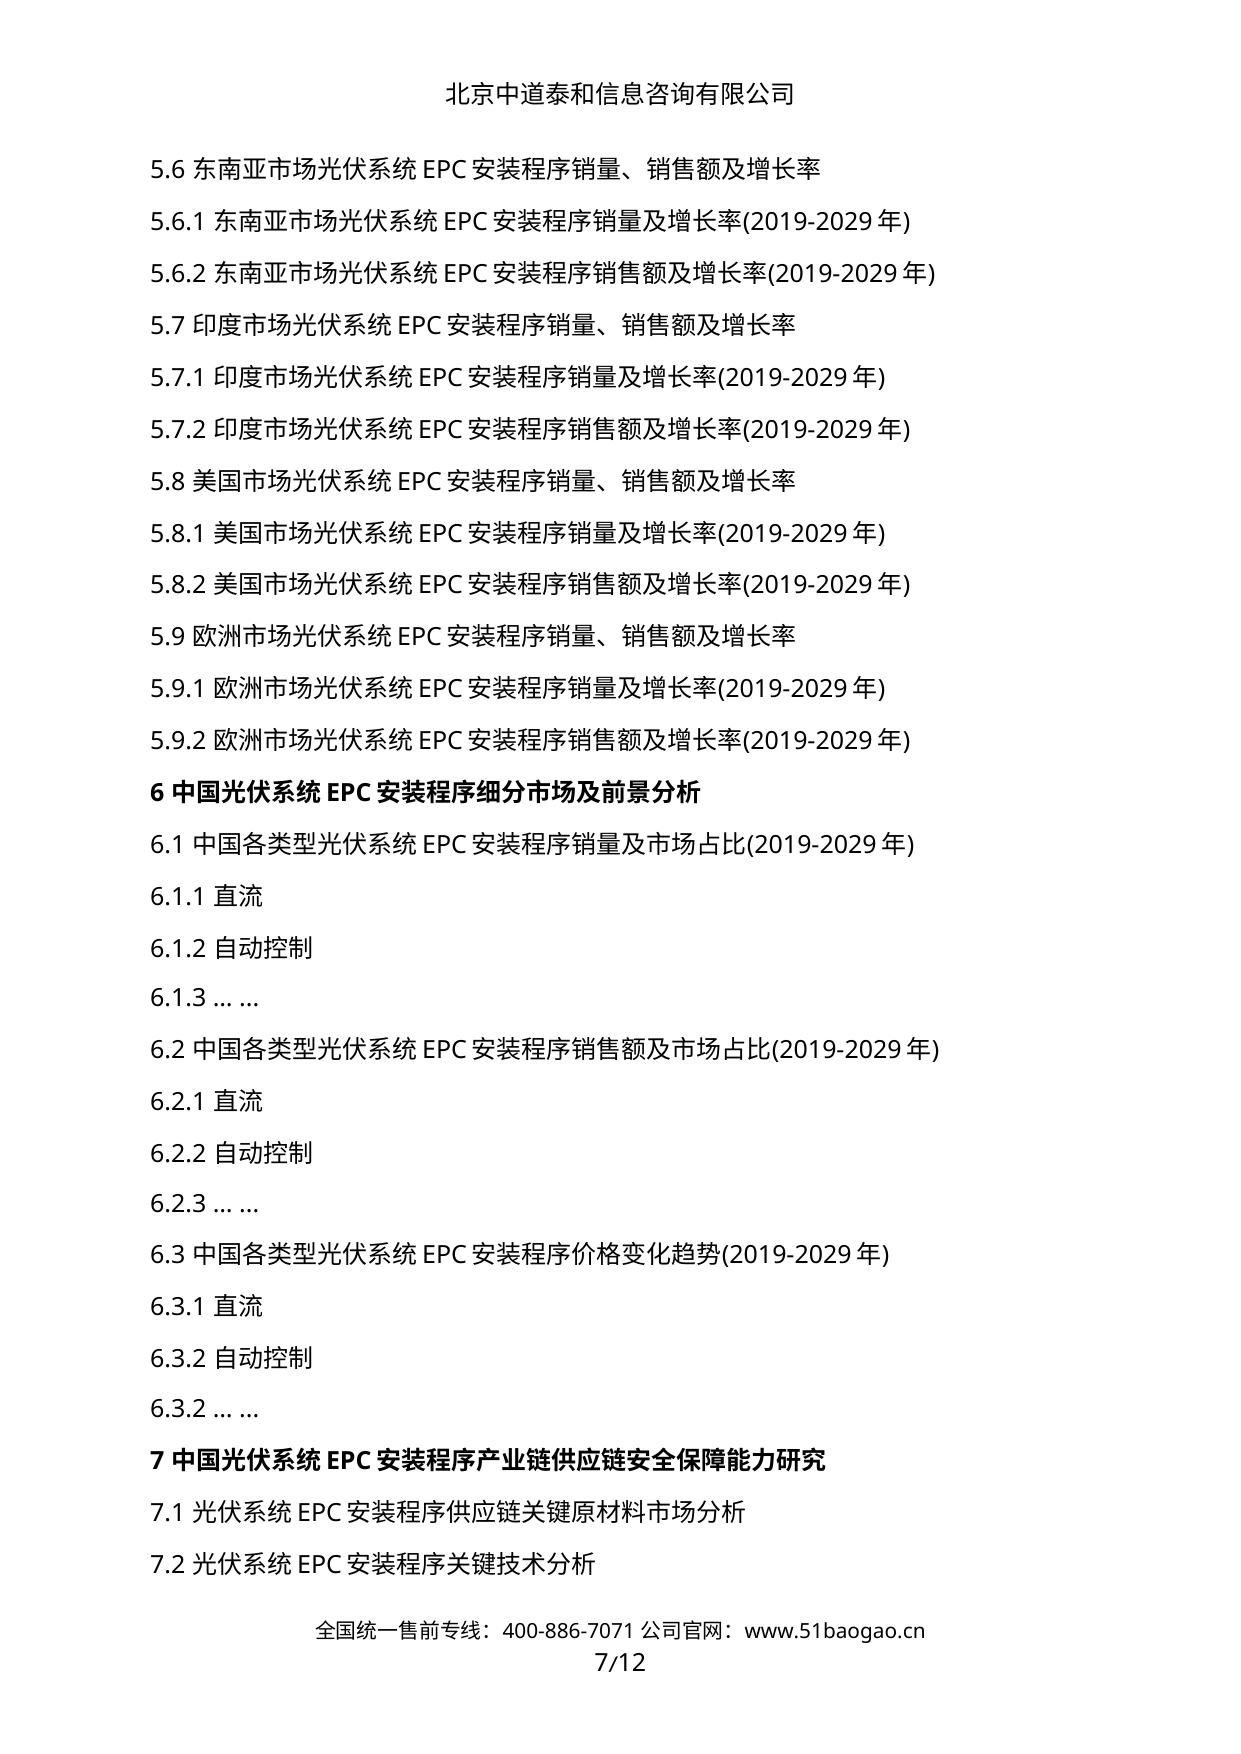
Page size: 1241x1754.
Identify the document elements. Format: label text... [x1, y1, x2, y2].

text 5.7.2 印度市场光伏系统EPC安装程序销售额及增长率(2019-2029年) [150, 409, 1090, 446]
text 7.2 光伏系统EPC安装程序关键技术分析 [150, 1544, 1090, 1580]
text 7.1 光伏系统EPC安装程序供应链关键原材料市场分析 [150, 1492, 1090, 1528]
text 5.9 欧洲市场光伏系统EPC安装程序销量、销售额及增长率 [150, 617, 1090, 653]
text 5.9.2 欧洲市场光伏系统EPC安装程序销售额及增长率(2019-2029年) [150, 721, 1090, 757]
text 6 中国光伏系统EPC安装程序细分市场及前景分析 [150, 772, 1090, 809]
text 6.2.2 自动控制 [150, 1133, 1090, 1170]
text 6.1 中国各类型光伏系统EPC安装程序销量及市场占比(2019-2029年) [150, 824, 1090, 861]
text 6.2.3 … ... [150, 1185, 1090, 1219]
text 6.2.1 直流 [150, 1082, 1090, 1118]
text 6.1.2 自动控制 [150, 928, 1090, 964]
text 5.6 东南亚市场光伏系统EPC安装程序销量、销售额及增长率 [150, 150, 1090, 186]
text 5.6.1 东南亚市场光伏系统EPC安装程序销量及增长率(2019-2029年) [150, 202, 1090, 238]
text 6.2 中国各类型光伏系统EPC安装程序销售额及市场占比(2019-2029年) [150, 1030, 1090, 1066]
text 5.8 美国市场光伏系统EPC安装程序销量、销售额及增长率 [150, 461, 1090, 497]
text 6.3 中国各类型光伏系统EPC安装程序价格变化趋势(2019-2029年) [150, 1235, 1090, 1271]
text 5.7 印度市场光伏系统EPC安装程序销量、销售额及增长率 [150, 306, 1090, 342]
text 6.1.1 直流 [150, 876, 1090, 912]
text 6.3.2 自动控制 [150, 1339, 1090, 1375]
text 6.3.1 直流 [150, 1287, 1090, 1323]
text 5.7.1 印度市场光伏系统EPC安装程序销量及增长率(2019-2029年) [150, 357, 1090, 394]
text 5.6.2 东南亚市场光伏系统EPC安装程序销售额及增长率(2019-2029年) [150, 254, 1090, 290]
text 5.8.2 美国市场光伏系统EPC安装程序销售额及增长率(2019-2029年) [150, 565, 1090, 601]
text 5.9.1 欧洲市场光伏系统EPC安装程序销量及增长率(2019-2029年) [150, 669, 1090, 705]
text 6.3.2 … ... [150, 1391, 1090, 1425]
text 5.8.1 美国市场光伏系统EPC安装程序销量及增长率(2019-2029年) [150, 513, 1090, 549]
text 6.1.3 … ... [150, 980, 1090, 1014]
text 7 中国光伏系统EPC安装程序产业链供应链安全保障能力研究 [150, 1440, 1090, 1477]
